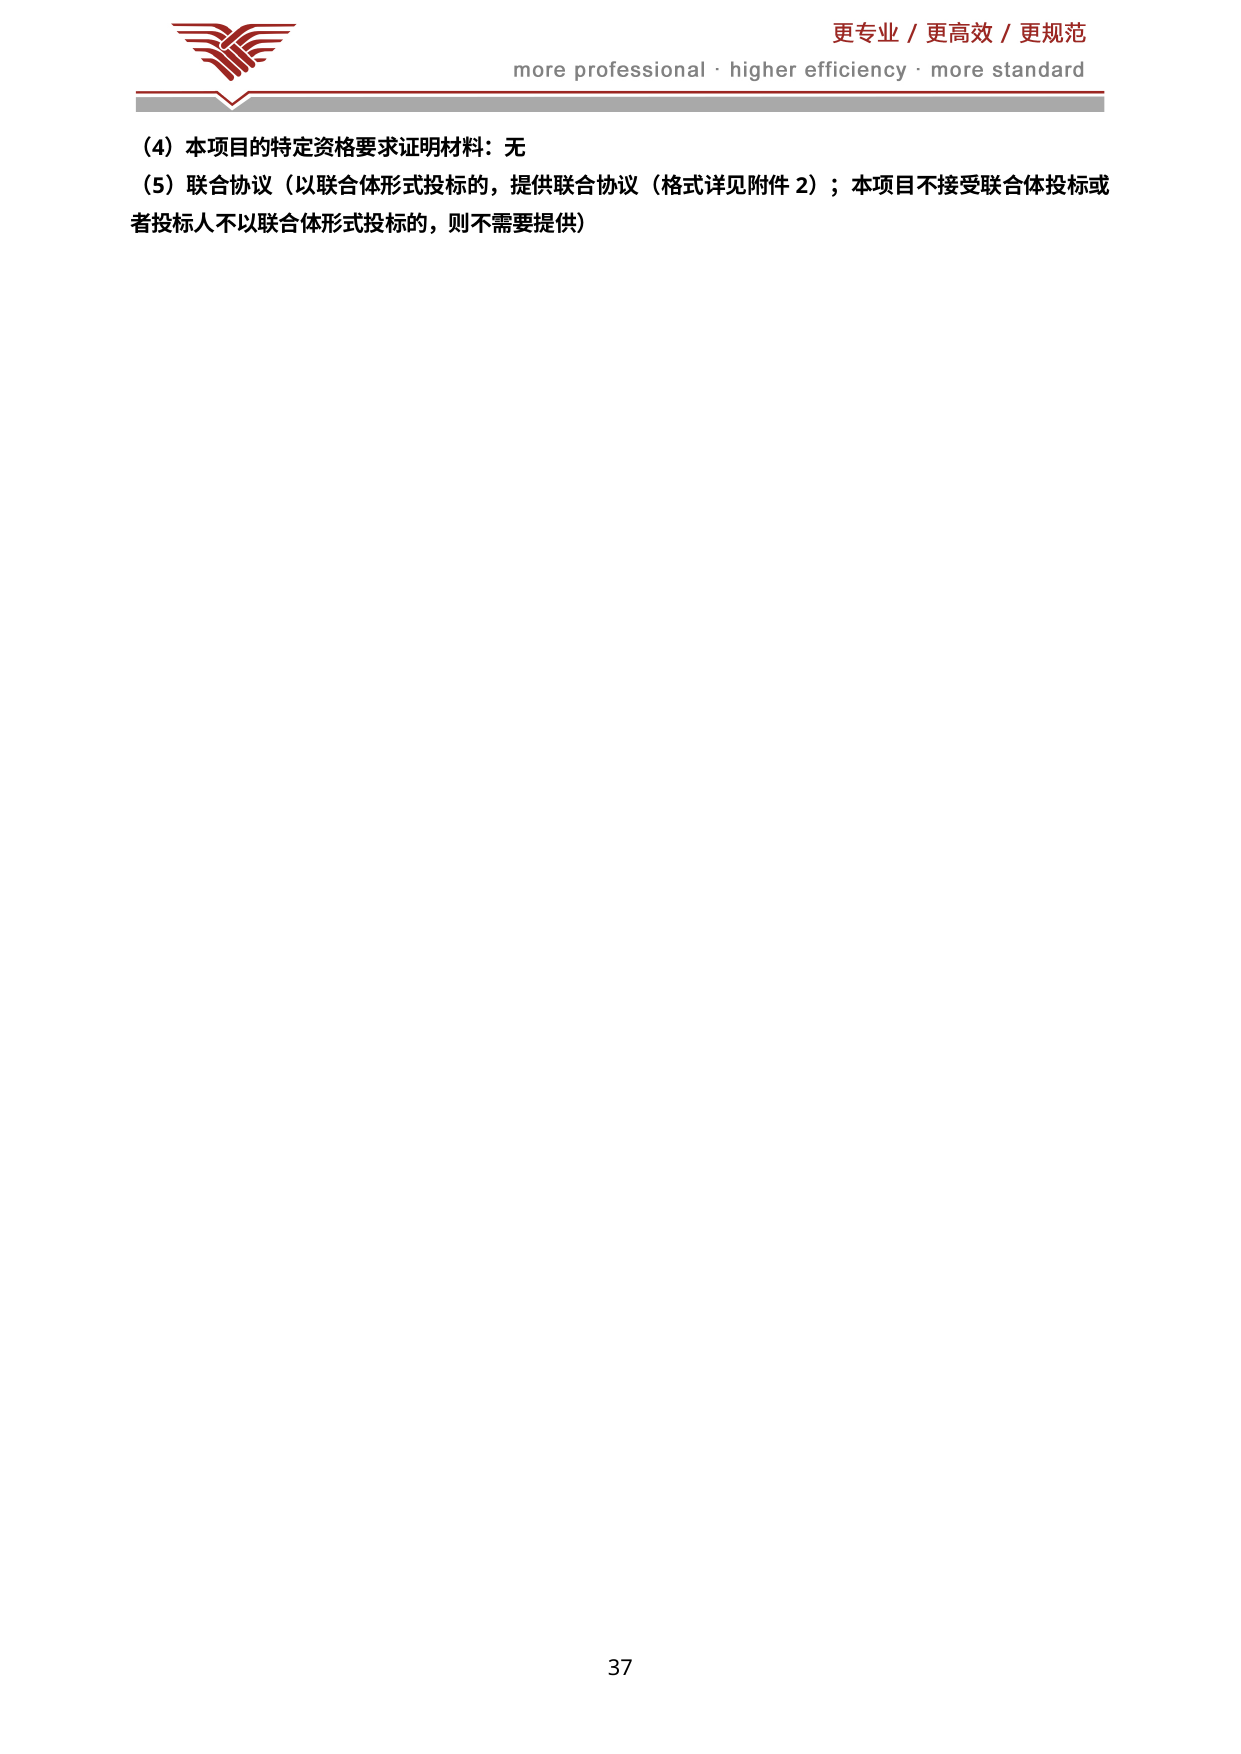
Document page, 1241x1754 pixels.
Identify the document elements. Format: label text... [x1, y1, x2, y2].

text （4）本项目的特定资格要求证明材料：无 [130, 130, 1110, 162]
text （5）联合协议（以联合体形式投标的，提供联合协议（格式详见附件2）；本项目不接受联合体投标或者投标人不以联合体形式投标的，则不需要提供） [130, 168, 1110, 238]
picture [135, 0, 1105, 112]
